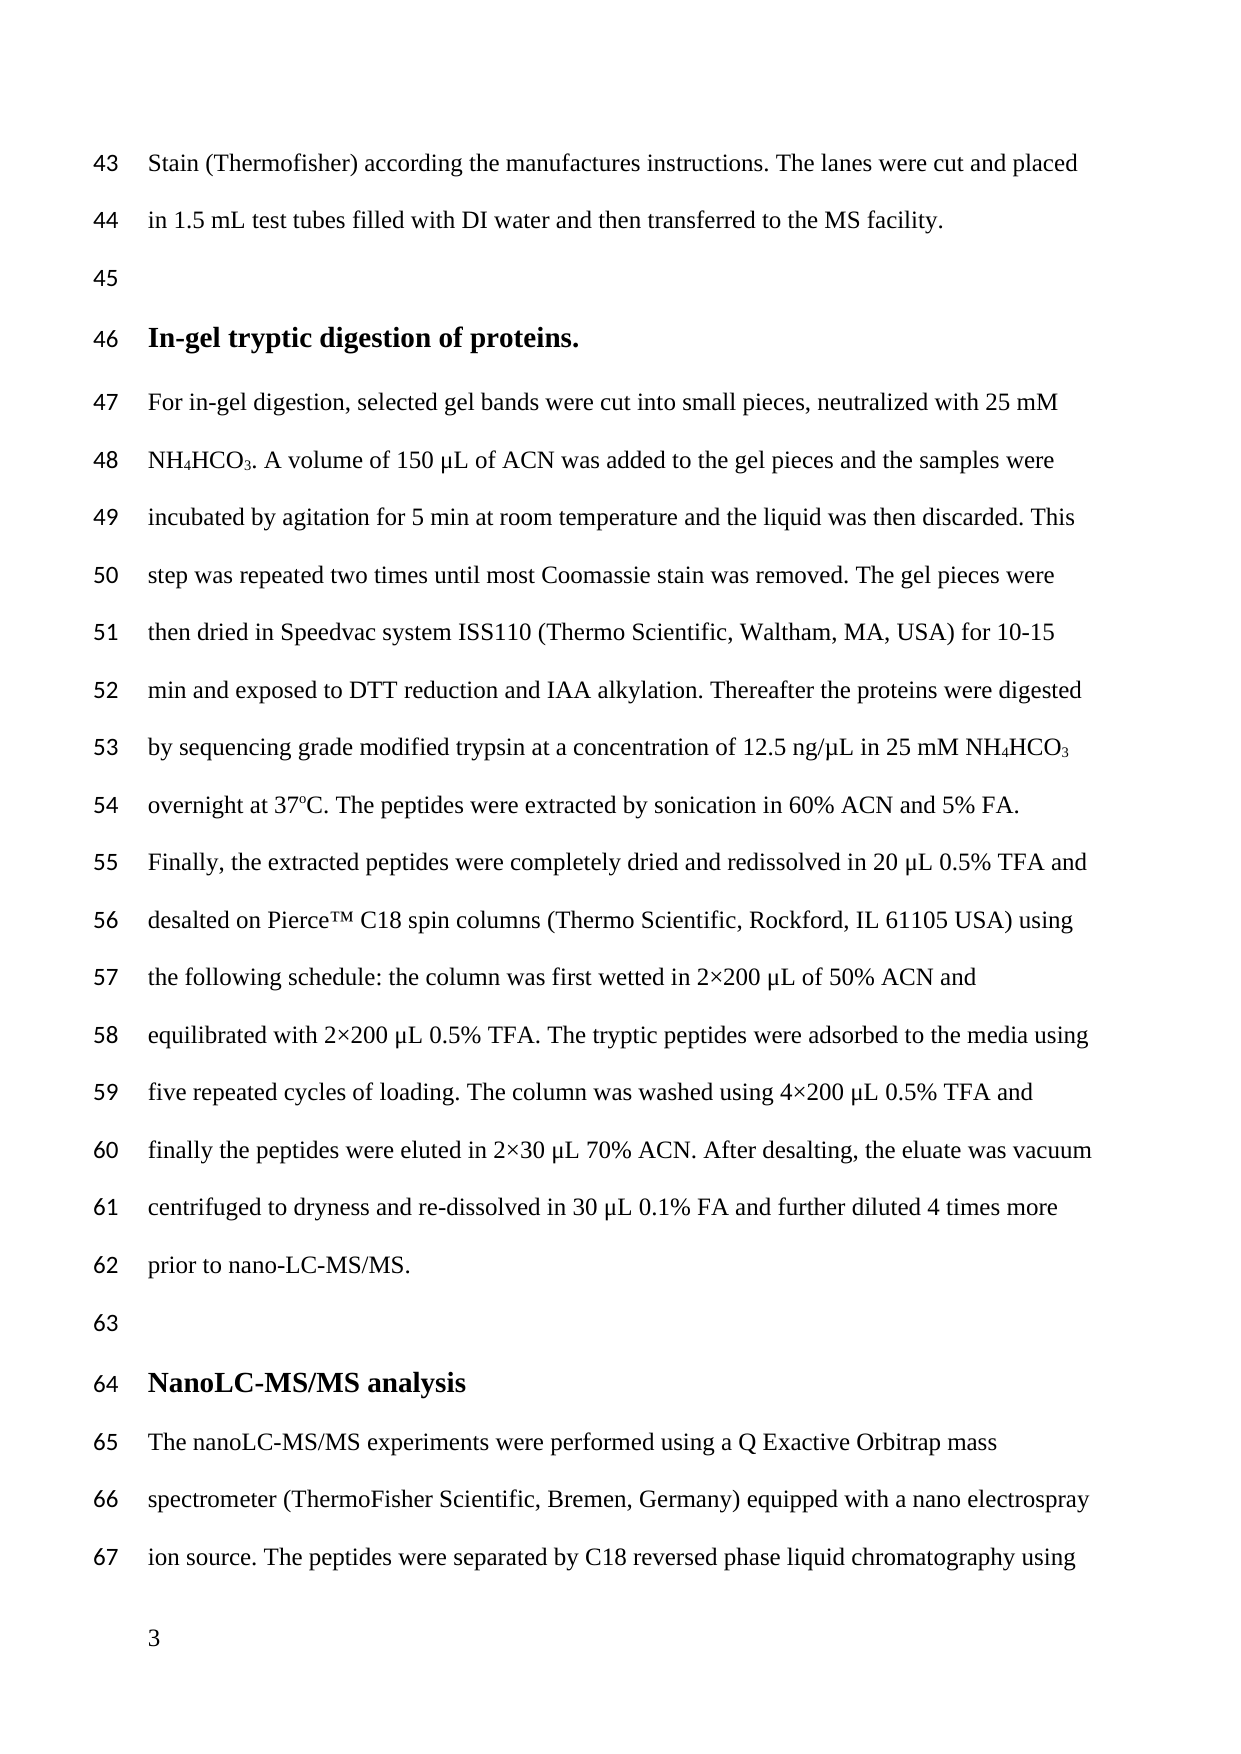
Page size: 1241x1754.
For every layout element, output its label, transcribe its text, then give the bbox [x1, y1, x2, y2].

text For in-gel digestion, selected gel bands were cut into small pieces, neutralized with 25 mM NH4HCO3. A volume of 150 μL of ACN was added to the gel pieces and the samples were incubated by agitation for 5 min at room temperature and the liquid was then discarded. This step was repeated two times until most Coomassie stain was removed. The gel pieces were then dried in Speedvac system ISS110 (Thermo Scientific, Waltham, MA, USA) for 10-15 min and exposed to DTT reduction and IAA alkylation. Thereafter the proteins were digested by sequencing grade modified trypsin at a concentration of 12.5 ng/µL in 25 mM NH4HCO3 overnight at 37oC. The peptides were extracted by sonication in 60% ACN and 5% FA. Finally, the extracted peptides were completely dried and redissolved in 20 μL 0.5% TFA and desalted on Pierce™ C18 spin columns (Thermo Scientific, Rockford, IL 61105 USA) using the following schedule: the column was first wetted in 2×200 μL of 50% ACN and equilibrated with 2×200 μL 0.5% TFA. The tryptic peptides were adsorbed to the media using five repeated cycles of loading. The column was washed using 4×200 μL 0.5% TFA and finally the peptides were eluted in 2×30 μL 70% ACN. After desalting, the eluate was vacuum centrifuged to dryness and re-dissolved in 30 μL 0.1% FA and further diluted 4 times more prior to nano-LC-MS/MS. [148, 387, 1093, 1278]
subtitle In-gel tryptic digestion of proteins. [148, 320, 1093, 354]
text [148, 148, 1093, 234]
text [148, 1365, 1093, 1571]
